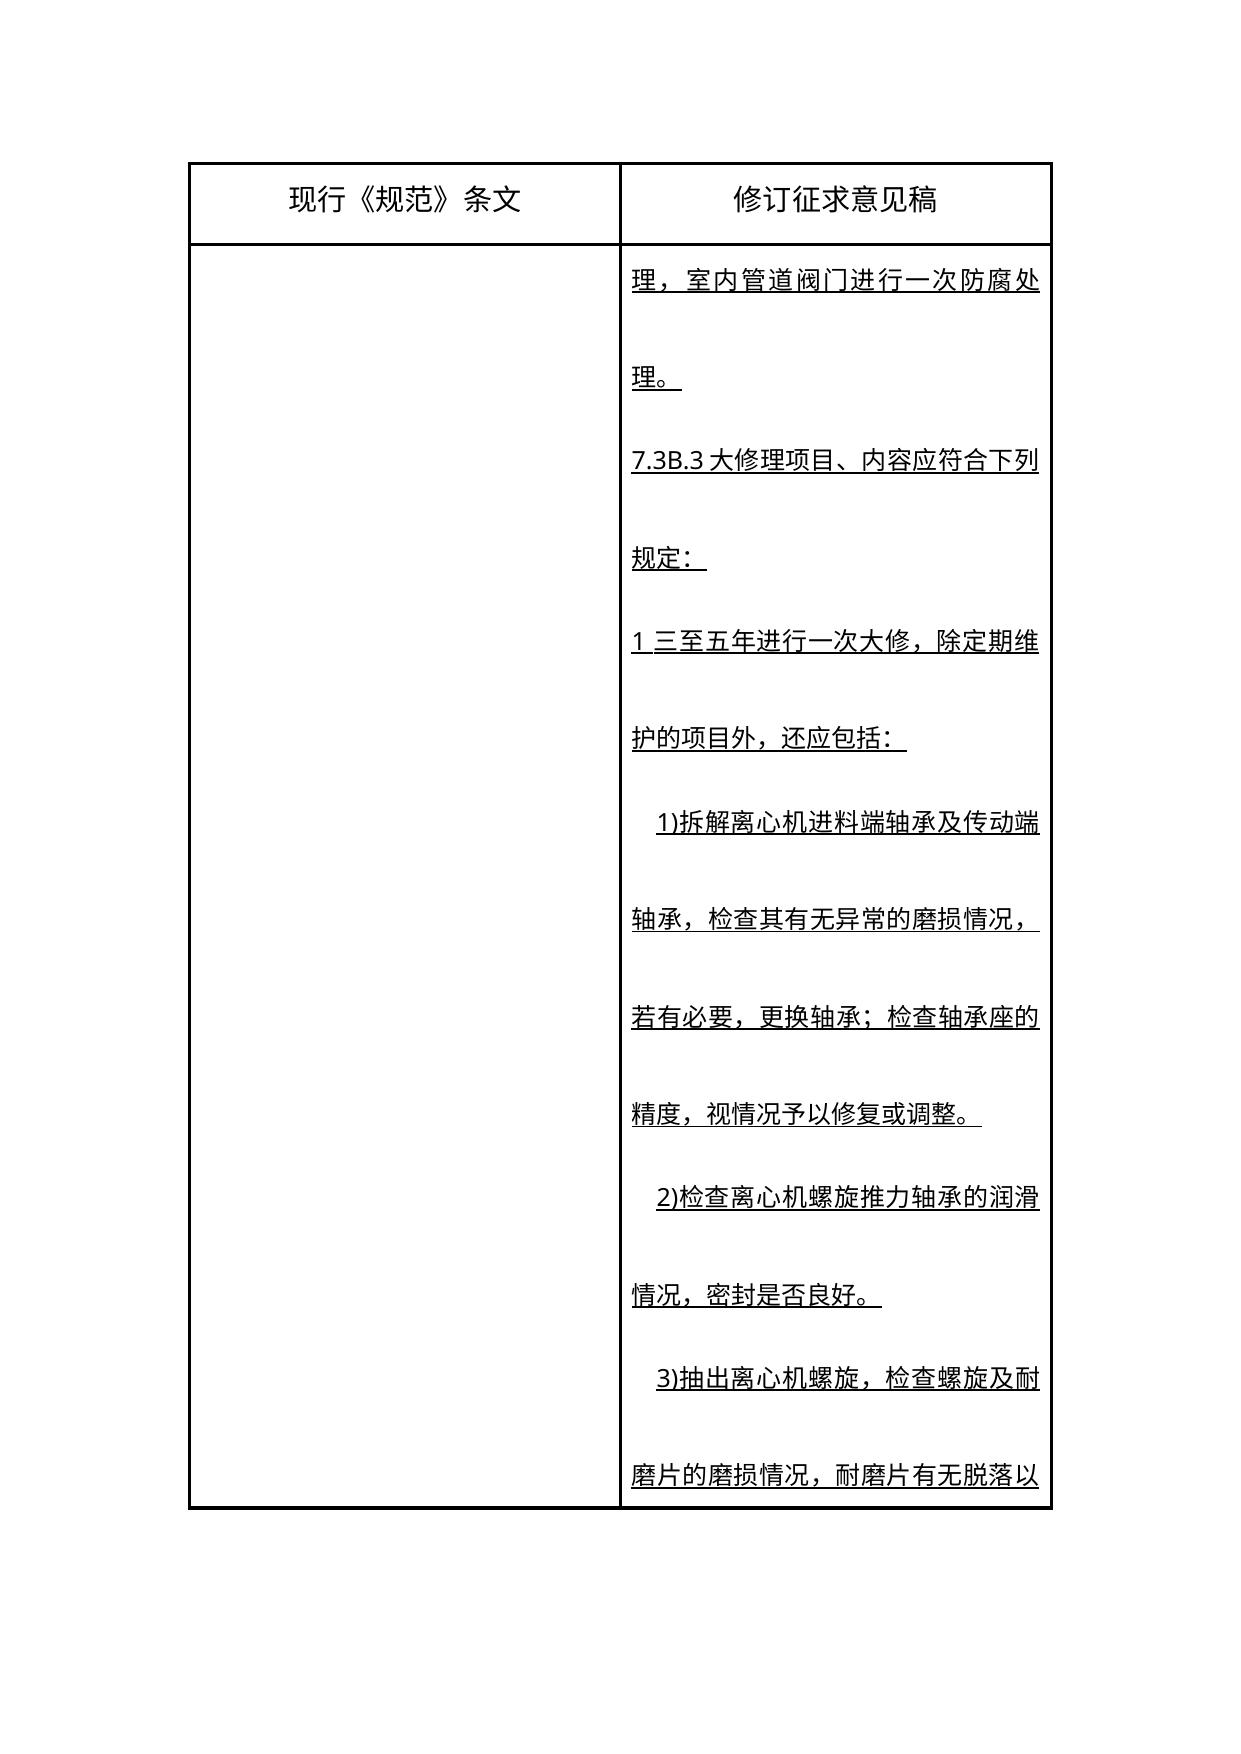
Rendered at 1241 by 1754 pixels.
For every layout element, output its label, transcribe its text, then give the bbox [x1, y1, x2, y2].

table_header 现行《规范》条文 [191, 165, 619, 243]
table_header 修订征求意见稿 [622, 165, 1050, 243]
table_cell [191, 246, 619, 1506]
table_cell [622, 246, 1050, 1506]
